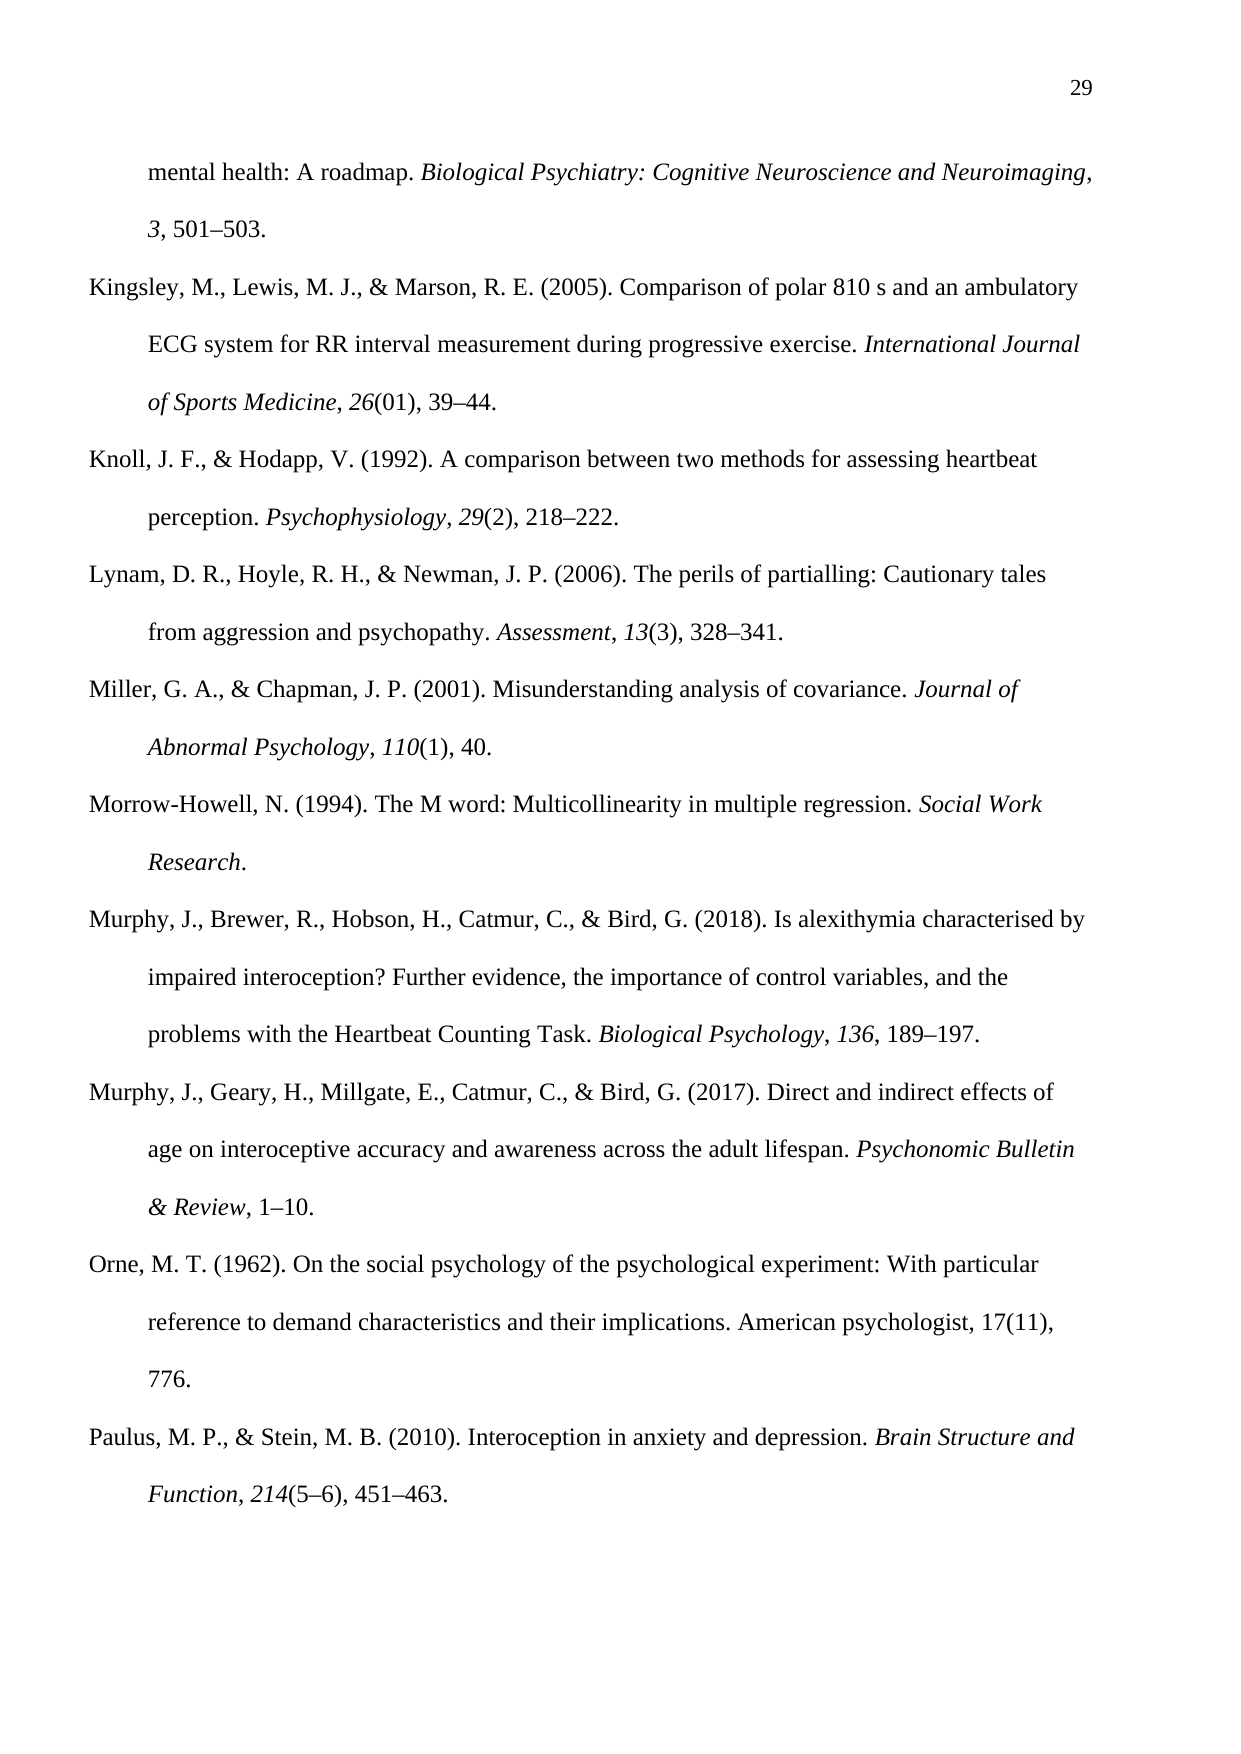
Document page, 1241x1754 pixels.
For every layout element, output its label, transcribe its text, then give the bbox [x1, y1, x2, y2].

text Lynam, D. R., Hoyle, R. H., & Newman, J. P. (2006). The perils of partialling: Cautionary tales from aggression and psychopathy. Assessment, 13(3), 328–341. [88, 559, 1093, 646]
text Murphy, J., Brewer, R., Hobson, H., Catmur, C., & Bird, G. (2018). Is alexithymia characterised by impaired interoception? Further evidence, the importance of control variables, and the problems with the Heartbeat Counting Task. Biological Psychology, 136, 189–197. [88, 904, 1093, 1048]
text Murphy, J., Geary, H., Millgate, E., Catmur, C., & Bird, G. (2017). Direct and indirect effects of age on interoceptive accuracy and awareness across the adult lifespan. Psychonomic Bulletin & Review, 1–10. [88, 1077, 1093, 1221]
text Morrow-Howell, N. (1994). The M word: Multicollinearity in multiple regression. Social Work Research. [88, 789, 1093, 876]
text Paulus, M. P., & Stein, M. B. (2010). Interoception in anxiety and depression. Brain Structure and Function, 214(5–6), 451–463. [88, 1422, 1093, 1508]
text Knoll, J. F., & Hodapp, V. (1992). A comparison between two methods for assessing heartbeat perception. Psychophysiology, 29(2), 218–222. [88, 444, 1093, 531]
text Orne, M. T. (1962). On the social psychology of the psychological experiment: With particular reference to demand characteristics and their implications. American psychologist, 17(11), 776. [88, 1249, 1093, 1393]
text Miller, G. A., & Chapman, J. P. (2001). Misunderstanding analysis of covariance. Journal of Abnormal Psychology, 110(1), 40. [88, 674, 1093, 761]
text Kingsley, M., Lewis, M. J., & Marson, R. E. (2005). Comparison of polar 810 s and an ambulatory ECG system for RR interval measurement during progressive exercise. International Journal of Sports Medicine, 26(01), 39–44. [88, 272, 1093, 416]
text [88, 157, 1093, 243]
